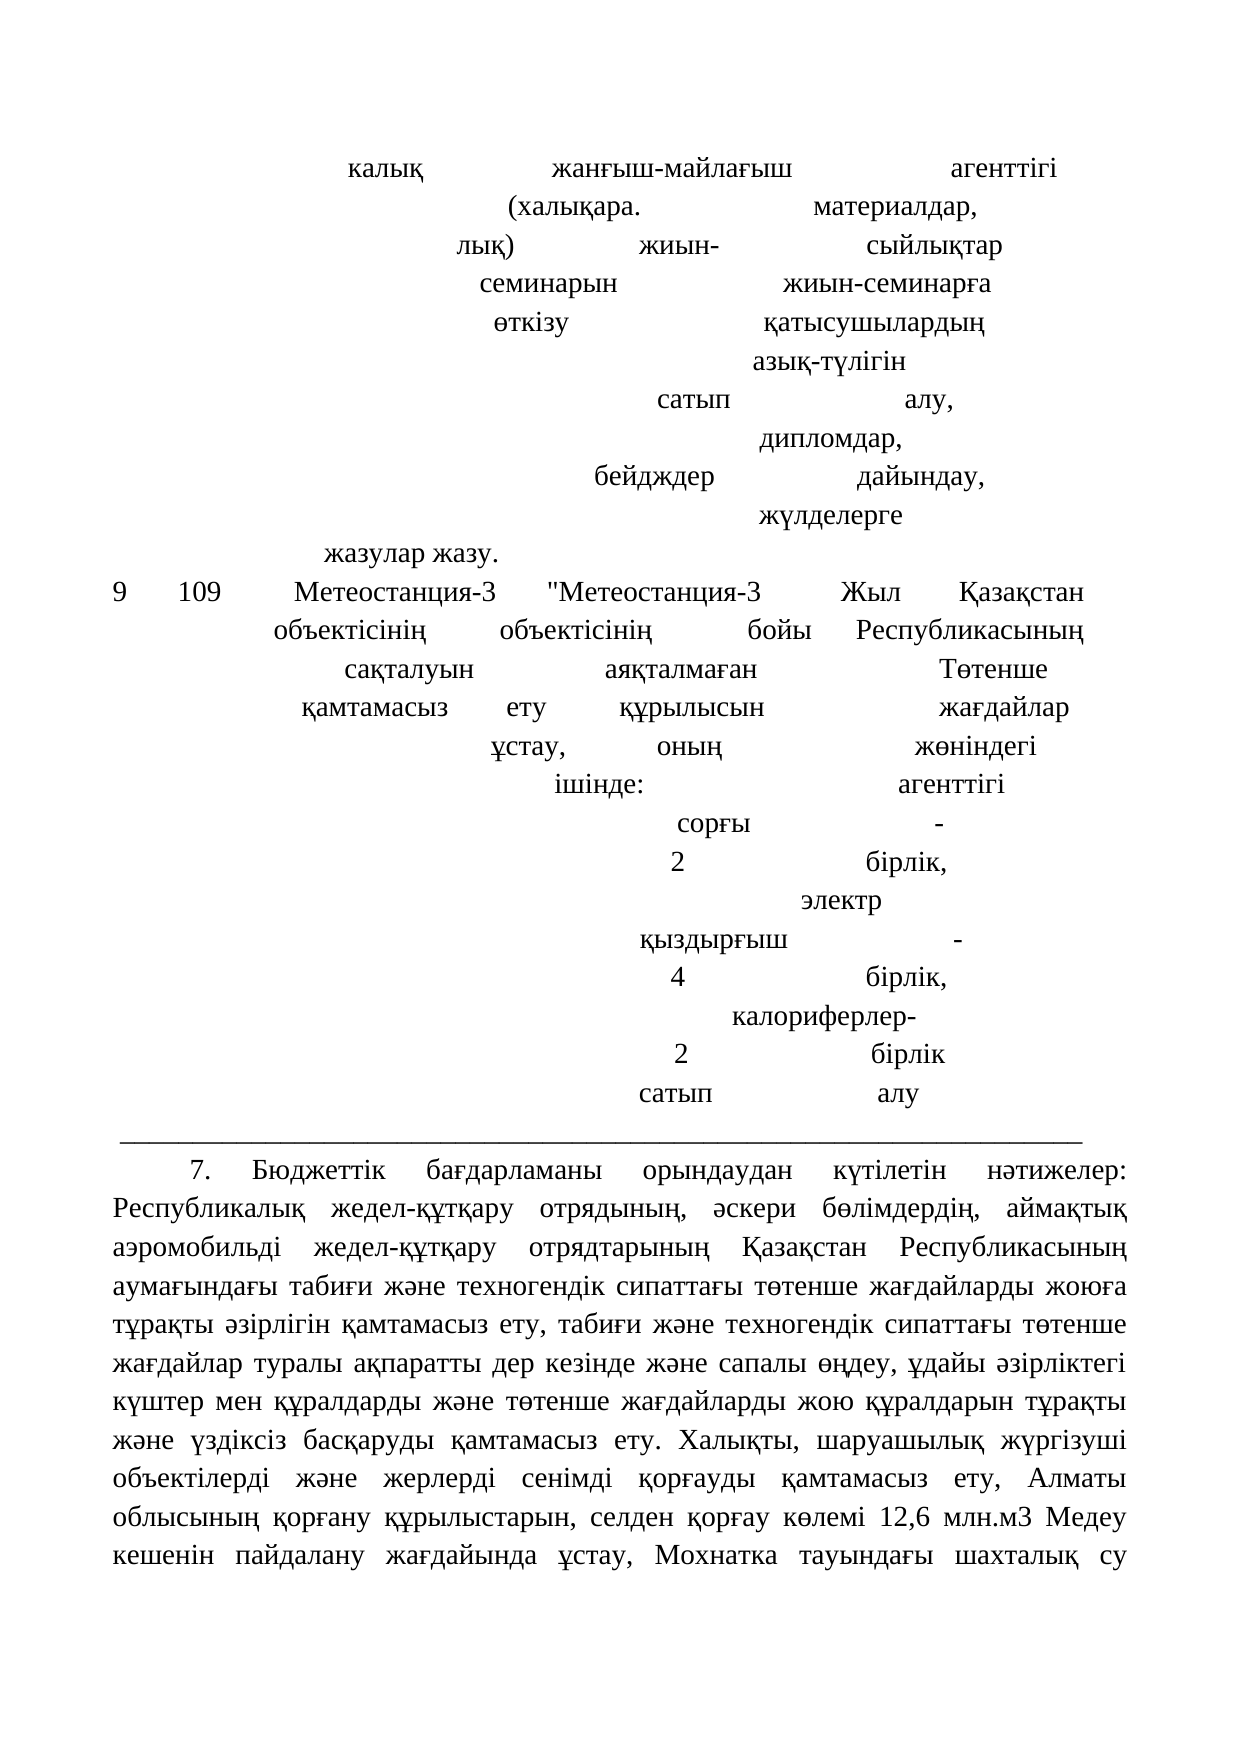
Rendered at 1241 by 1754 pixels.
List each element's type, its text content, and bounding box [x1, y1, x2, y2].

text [112, 1152, 1128, 1571]
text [112, 150, 1128, 569]
text 9 109 Метеостанция-3 "Метеостанция-3 Жыл Қазақстан объектiсiнiң объектiсiнiң бойы Республикасының сақталуын аяқталмаған Төтенше қамтамасыз ету құрылысын жағдайлар ұстау, оның жөнiндегi iшiнде: агенттігі сорғы - 2 бiрлiк, электр қыздырғыш - 4 бiрлiк, калориферлер- 2 бiрлiк сатып алу __________________________________________________________________ [112, 574, 1128, 1147]
